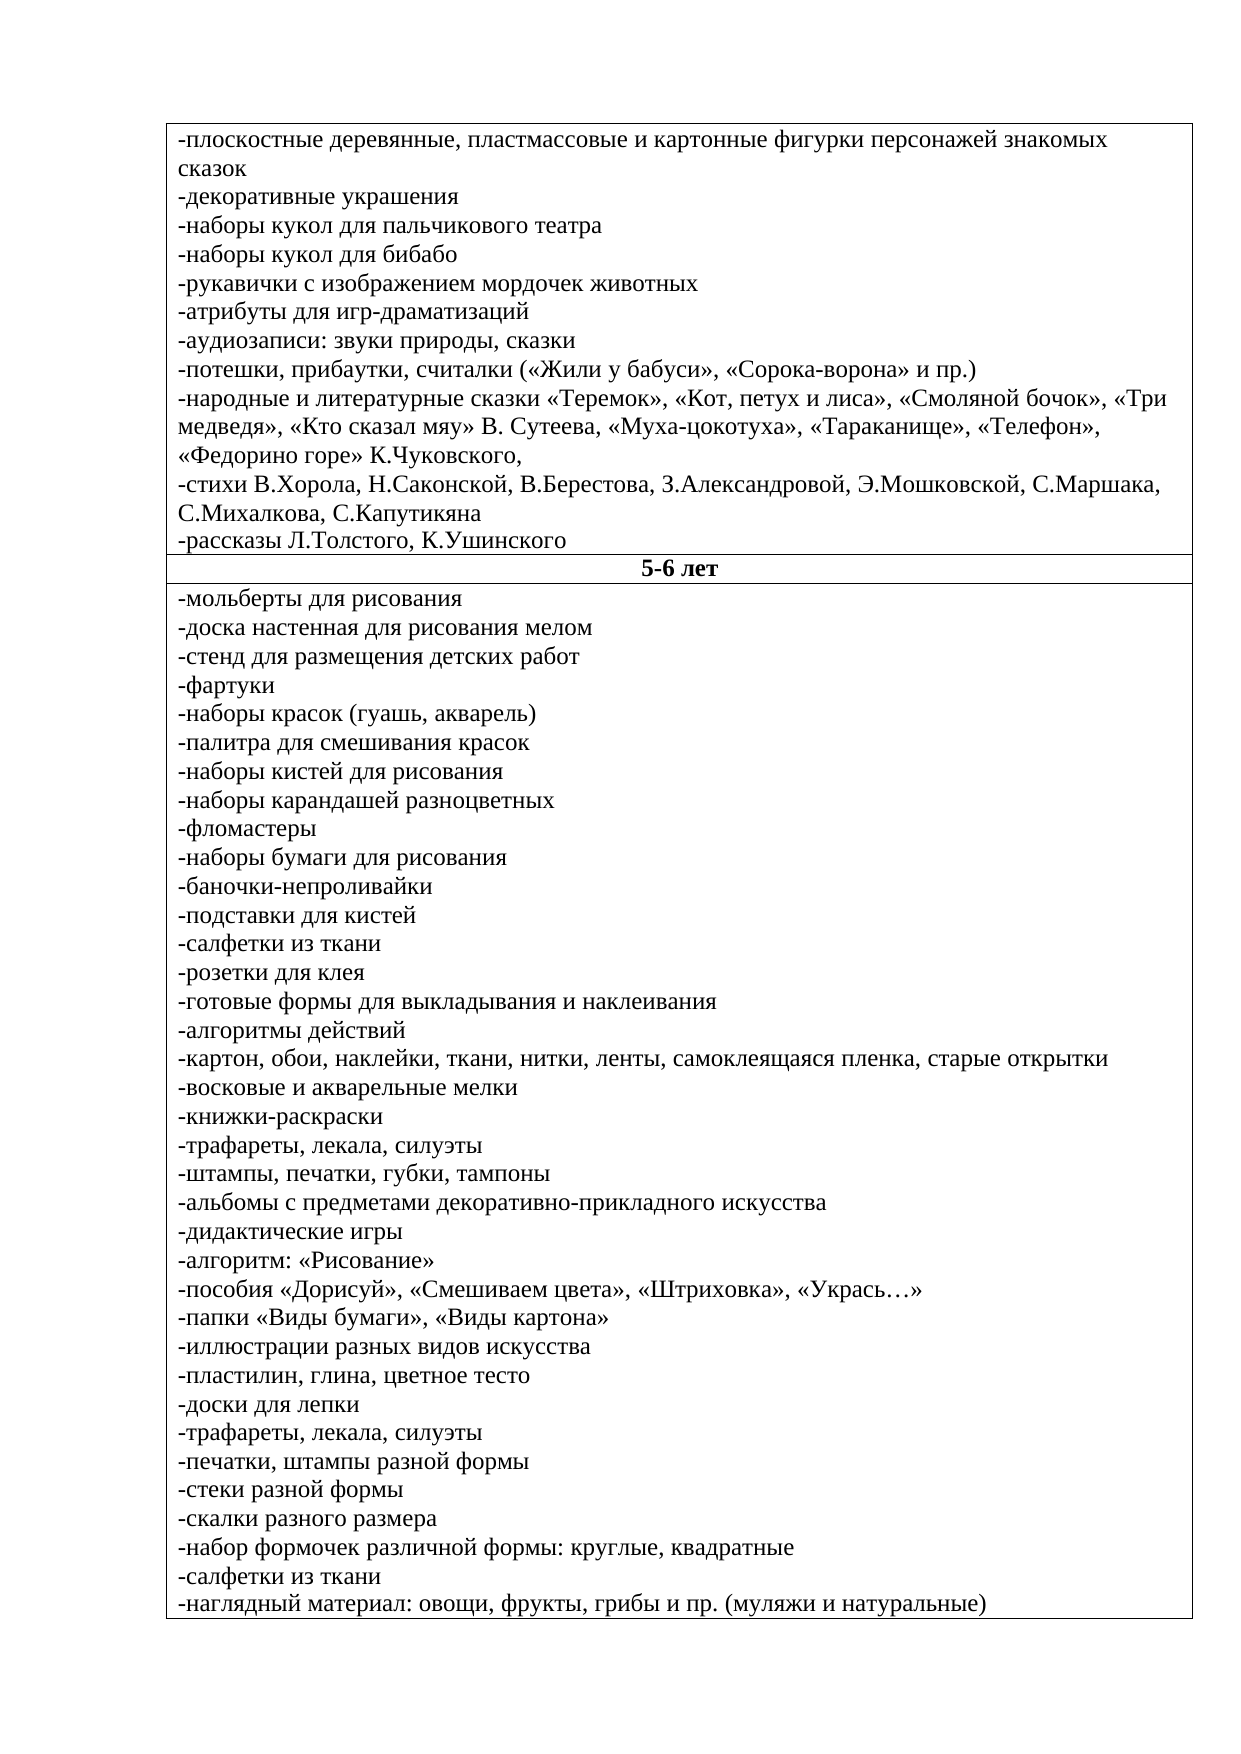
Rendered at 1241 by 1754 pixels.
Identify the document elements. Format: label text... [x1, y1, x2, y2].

table_cell 5-6 лет [167, 555, 1192, 583]
table_header -плоскостные деревянные, пластмассовые и картонные фигурки персонажей знакомых сказок -декоративные украшения -наборы кукол для пальчикового театра -наборы кукол для бибабо -рукавички с изображением мордочек животных -атрибуты для игр-драматизаций -аудиозаписи: звуки природы, сказки -потешки, прибаутки, считалки («Жили у бабуси», «Сорока-ворона» и пр.) -народные и литературные сказки «Теремок», «Кот, петух и лиса», «Смоляной бочок», «Три медведя», «Кто сказал мяу» В. Сутеева, «Муха-цокотуха», «Тараканище», «Телефон», «Федорино горе» К.Чуковского, -стихи В.Хорола, Н.Саконской, В.Берестова, З.Александровой, Э.Мошковской, С.Маршака, С.Михалкова, С.Капутикяна -рассказы Л.Толстого, К.Ушинского [167, 124, 1192, 554]
table_cell -мольберты для рисования -доска настенная для рисования мелом -стенд для размещения детских работ -фартуки -наборы красок (гуашь, акварель) -палитра для смешивания красок -наборы кистей для рисования -наборы карандашей разноцветных -фломастеры -наборы бумаги для рисования -баночки-непроливайки -подставки для кистей -салфетки из ткани -розетки для клея -готовые формы для выкладывания и наклеивания -алгоритмы действий -картон, обои, наклейки, ткани, нитки, ленты, самоклеящаяся пленка, старые открытки -восковые и акварельные мелки -книжки-раскраски -трафареты, лекала, силуэты -штампы, печатки, губки, тампоны -альбомы с предметами декоративно-прикладного искусства -дидактические игры -алгоритм: «Рисование» -пособия «Дорисуй», «Смешиваем цвета», «Штриховка», «Укрась…» -папки «Виды бумаги», «Виды картона» -иллюстрации разных видов искусства -пластилин, глина, цветное тесто -доски для лепки -трафареты, лекала, силуэты -печатки, штампы разной формы -стеки разной формы -скалки разного размера -набор формочек различной формы: круглые, квадратные -салфетки из ткани -наглядный материал: овощи, фрукты, грибы и пр. (муляжи и натуральные) [167, 584, 1192, 1618]
